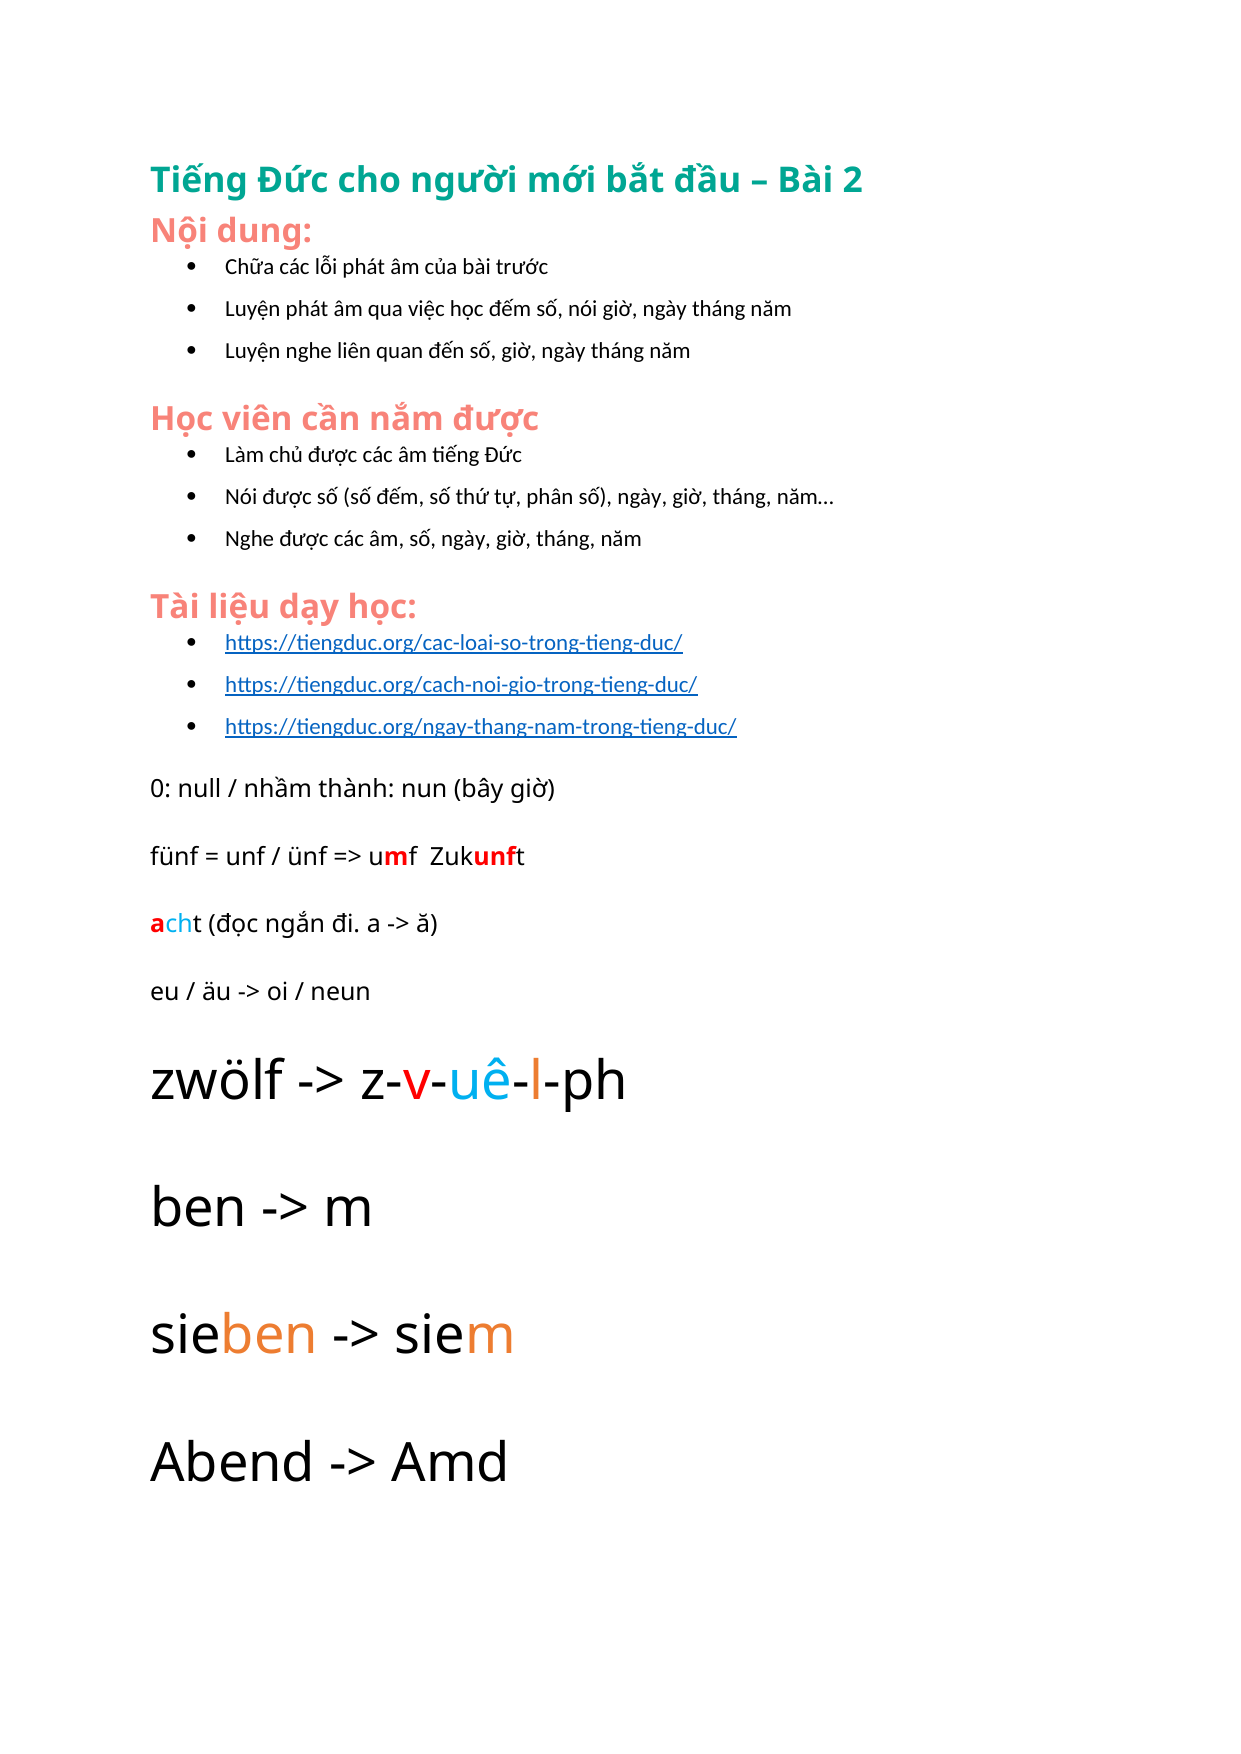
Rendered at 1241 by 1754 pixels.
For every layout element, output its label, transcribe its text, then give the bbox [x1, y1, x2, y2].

subtitle Tiếng Đức cho người mới bắt đầu – Bài 2 [150, 154, 1090, 202]
list https://tiengduc.org/ngay-thang-nam-trong-tieng-duc/ [187, 712, 1090, 740]
text 0: null / nhầm thành: nun (bây giờ) [150, 771, 1090, 805]
list Làm chủ được các âm tiếng Đức [187, 440, 1090, 468]
text eu / äu -> oi / neun [150, 974, 1090, 1008]
subtitle Học viên cần nắm được [150, 394, 1090, 440]
list https://tiengduc.org/cac-loai-so-trong-tieng-duc/ [187, 628, 1090, 656]
subtitle Tài liệu dạy học: [150, 583, 1090, 628]
list Luyện nghe liên quan đến số, giờ, ngày tháng năm [187, 336, 1090, 364]
list https://tiengduc.org/cach-noi-gio-trong-tieng-duc/ [187, 670, 1090, 698]
text ben -> m [150, 1169, 1090, 1242]
subtitle Nội dung: [150, 207, 1090, 252]
list Nói được số (số đếm, số thứ tự, phân số), ngày, giờ, tháng, năm… [187, 482, 1090, 510]
text Abend -> Amd [150, 1423, 1090, 1497]
list Nghe được các âm, số, ngày, giờ, tháng, năm [187, 524, 1090, 552]
list Luyện phát âm qua việc học đếm số, nói giờ, ngày tháng năm [187, 294, 1090, 322]
text fünf = unf / ünf => umf Zukunft [150, 838, 1090, 872]
text zwölf -> z-v-uê-l-ph [150, 1041, 1090, 1115]
list Chữa các lỗi phát âm của bài trước [187, 252, 1090, 280]
text acht (đọc ngắn đi. a -> ă) [150, 906, 1090, 940]
text sieben -> siem [150, 1296, 1090, 1370]
